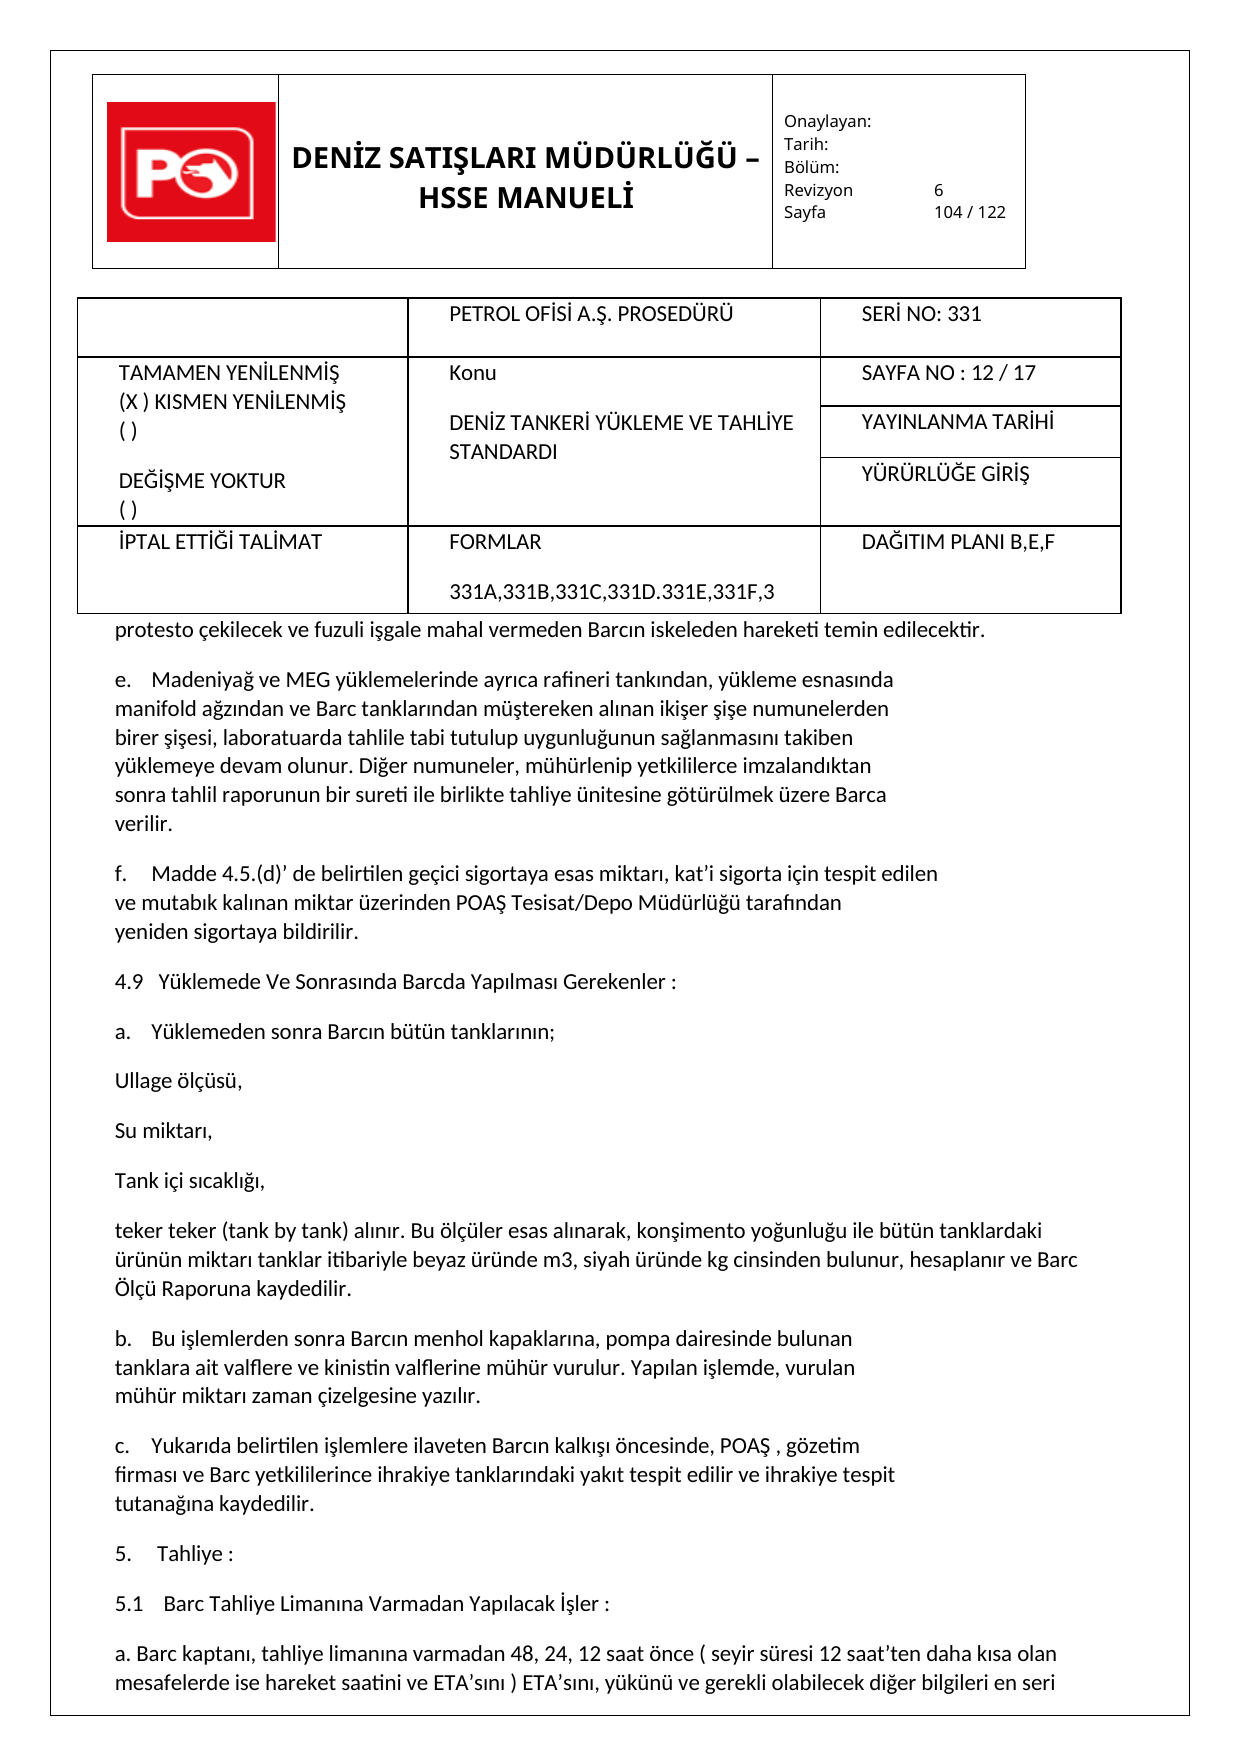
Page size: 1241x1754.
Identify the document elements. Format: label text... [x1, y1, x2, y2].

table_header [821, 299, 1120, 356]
text a. Yüklemeden sonra Barcın bütün tanklarının; [114, 1016, 1112, 1045]
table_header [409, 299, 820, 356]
text c. Yukarıda belirtilen işlemlere ilaveten Barcın kalkışı öncesinde, POAŞ , gözetim firması ve Barc yetkililerince ihrakiye tanklarındaki yakıt tespit edilir ve ihrakiye tespit tutanağına kaydedilir. [114, 1431, 1112, 1517]
text b. Bu işlemlerden sonra Barcın menhol kapaklarına, pompa dairesinde bulunan tanklara ait valflere ve kinistin valflerine mühür vurulur. Yapılan işlemde, vurulan mühür miktarı zaman çizelgesine yazılır. [114, 1323, 1112, 1410]
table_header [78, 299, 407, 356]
text protesto çekilecek ve fuzuli işgale mahal vermeden Barcın iskeleden hareketi temin edilecektir. [114, 614, 1112, 643]
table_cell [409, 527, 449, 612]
text Ullage ölçüsü, [114, 1066, 1112, 1095]
text 4.9 Yüklemede Ve Sonrasında Barcda Yapılması Gerekenler : [114, 966, 1112, 995]
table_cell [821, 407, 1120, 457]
text teker teker (tank by tank) alınır. Bu ölçüler esas alınarak, konşimento yoğunluğu ile bütün tanklardaki ürünün miktarı tanklar itibariyle beyaz üründe m3, siyah üründe kg cinsinden bulunur, hesaplanır ve Barc Ölçü Raporuna kaydedilir. [114, 1215, 1112, 1302]
text 5. Tahliye : [114, 1538, 1112, 1567]
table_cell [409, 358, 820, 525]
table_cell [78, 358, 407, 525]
text e. Madeniyağ ve MEG yüklemelerinde ayrıca rafineri tankından, yükleme esnasında manifold ağzından ve Barc tanklarından müştereken alınan ikişer şişe numunelerden birer şişesi, laboratuarda tahlile tabi tutulup uygunluğunun sağlanmasını takiben yüklemeye devam olunur. Diğer numuneler, mühürlenip yetkililerce imzalandıktan sonra tahlil raporunun bir sureti ile birlikte tahliye ünitesine götürülmek üzere Barca verilir. [114, 664, 1112, 838]
text Su miktarı, [114, 1116, 1112, 1144]
text f. Madde 4.5.(d)’ de belirtilen geçici sigortaya esas miktarı, kat’i sigorta için tespit edilen ve mutabık kalınan miktar üzerinden POAŞ Tesisat/Depo Müdürlüğü tarafından yeniden sigortaya bildirilir. [114, 858, 1112, 945]
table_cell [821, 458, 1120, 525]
text Tank içi sıcaklığı, [114, 1165, 1112, 1194]
text 5.1 Barc Tahliye Limanına Varmadan Yapılacak İşler : [114, 1588, 1112, 1617]
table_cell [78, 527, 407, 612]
picture [107, 102, 276, 242]
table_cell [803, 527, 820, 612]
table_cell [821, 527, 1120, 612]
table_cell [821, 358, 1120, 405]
